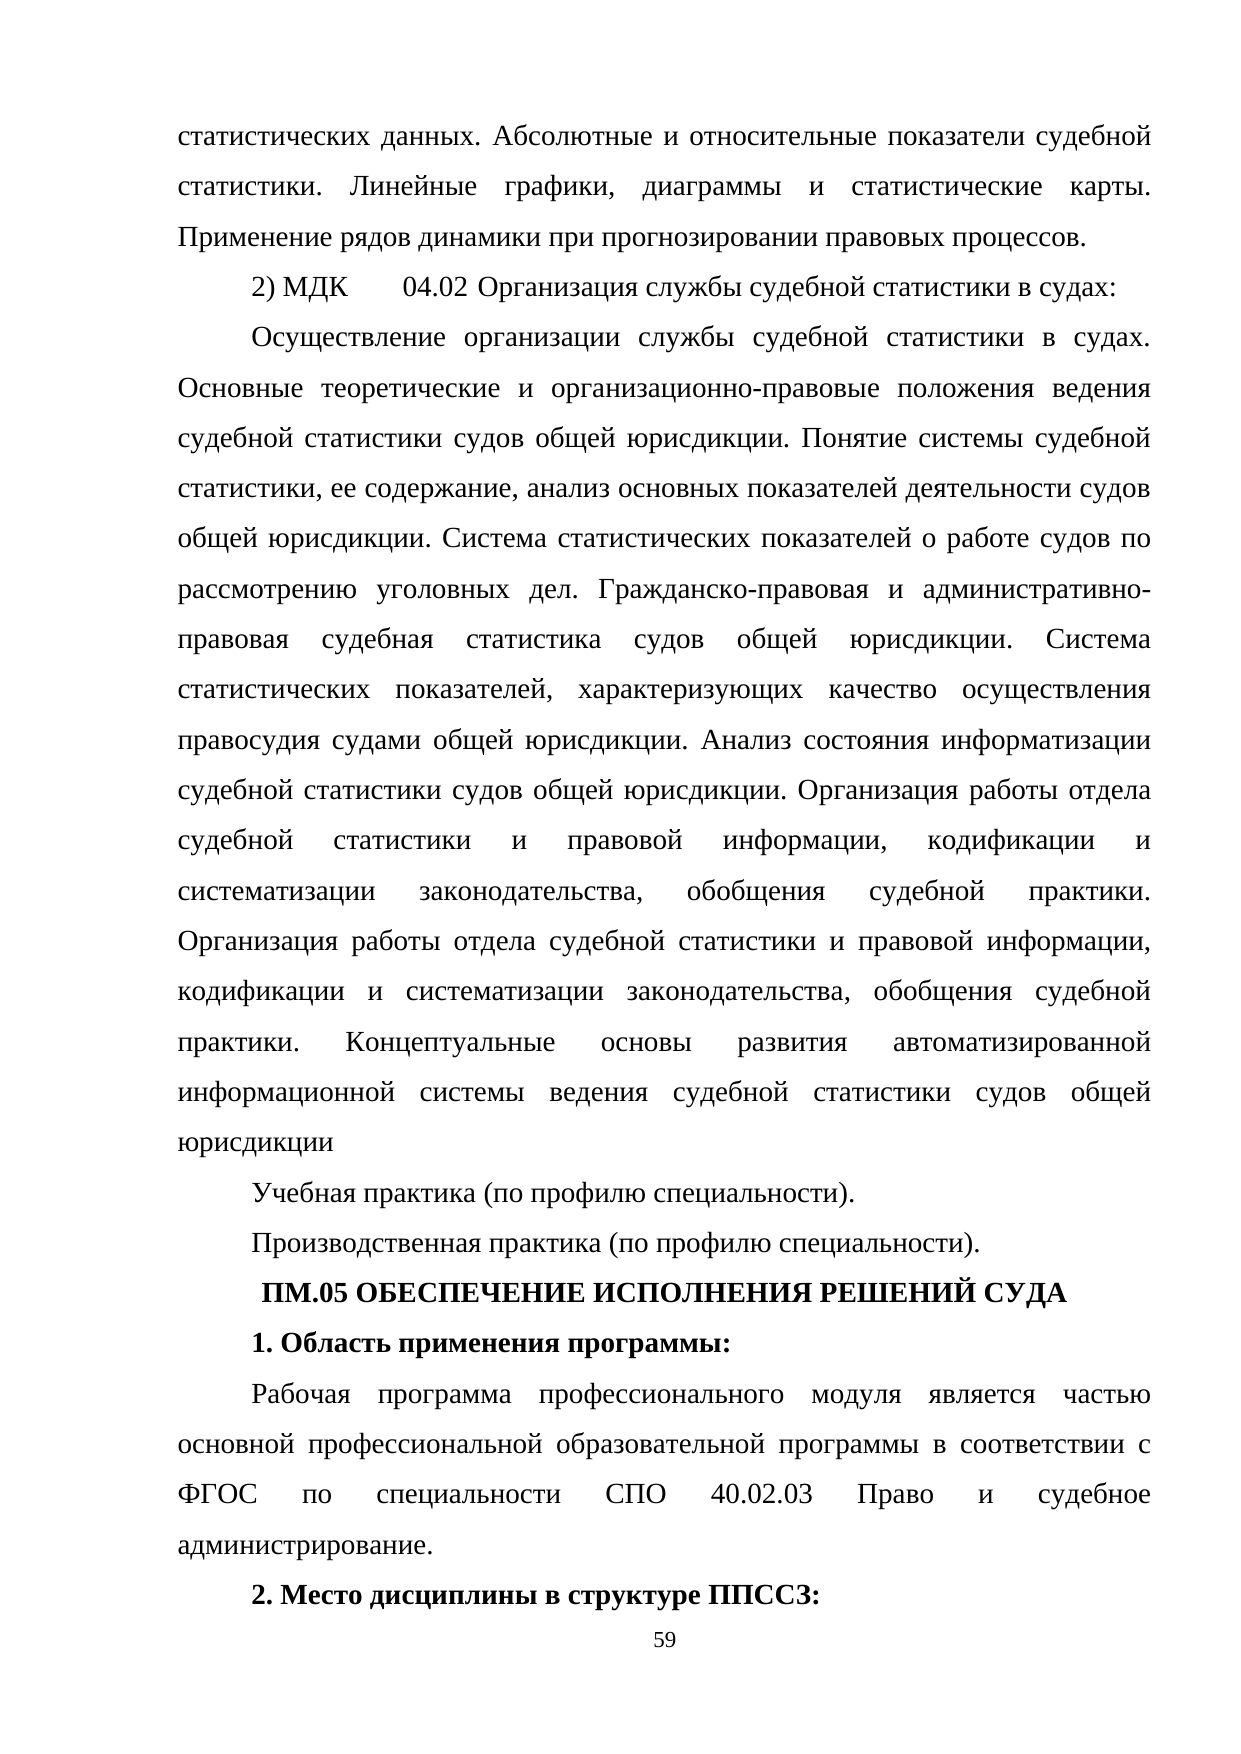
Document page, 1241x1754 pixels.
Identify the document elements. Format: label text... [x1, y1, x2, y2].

list 1. Область применения программы: [177, 1326, 1152, 1359]
text Учебная практика (по профилю специальности). [177, 1175, 1152, 1208]
subtitle 2) МДК 04.02 Организация службы судебной статистики в судах: [177, 269, 1152, 303]
subtitle 2. Место дисциплины в структуре ППССЗ: [177, 1577, 1152, 1611]
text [177, 118, 1152, 252]
subtitle ПМ.05 ОБЕСПЕЧЕНИЕ ИСПОЛНЕНИЯ РЕШЕНИЙ СУДА [177, 1275, 1152, 1309]
text Рабочая программа профессионального модуля является частью основной профессиональной образовательной программы в соответствии с ФГОС по специальности СПО 40.02.03 Право и судебное администрирование. [177, 1376, 1152, 1560]
text Производственная практика (по профилю специальности). [177, 1225, 1152, 1258]
text Осуществление организации службы судебной статистики в судах. Основные теоретические и организационно-правовые положения ведения судебной статистики судов общей юрисдикции. Понятие системы судебной статистики, ее содержание, анализ основных показателей деятельности судов общей юрисдикции. Система статистических показателей о работе судов по рассмотрению уголовных дел. Гражданско-правовая и административно-правовая судебная статистика судов общей юрисдикции. Система статистических показателей, характеризующих качество осуществления правосудия судами общей юрисдикции. Анализ состояния информатизации судебной статистики судов общей юрисдикции. Организация работы отдела судебной статистики и правовой информации, кодификации и систематизации законодательства, обобщения судебной практики. Организация работы отдела судебной статистики и правовой информации, кодификации и систематизации законодательства, обобщения судебной практики. Концептуальные основы развития автоматизированной информационной системы ведения судебной статистики судов общей юрисдикции [177, 319, 1152, 1158]
